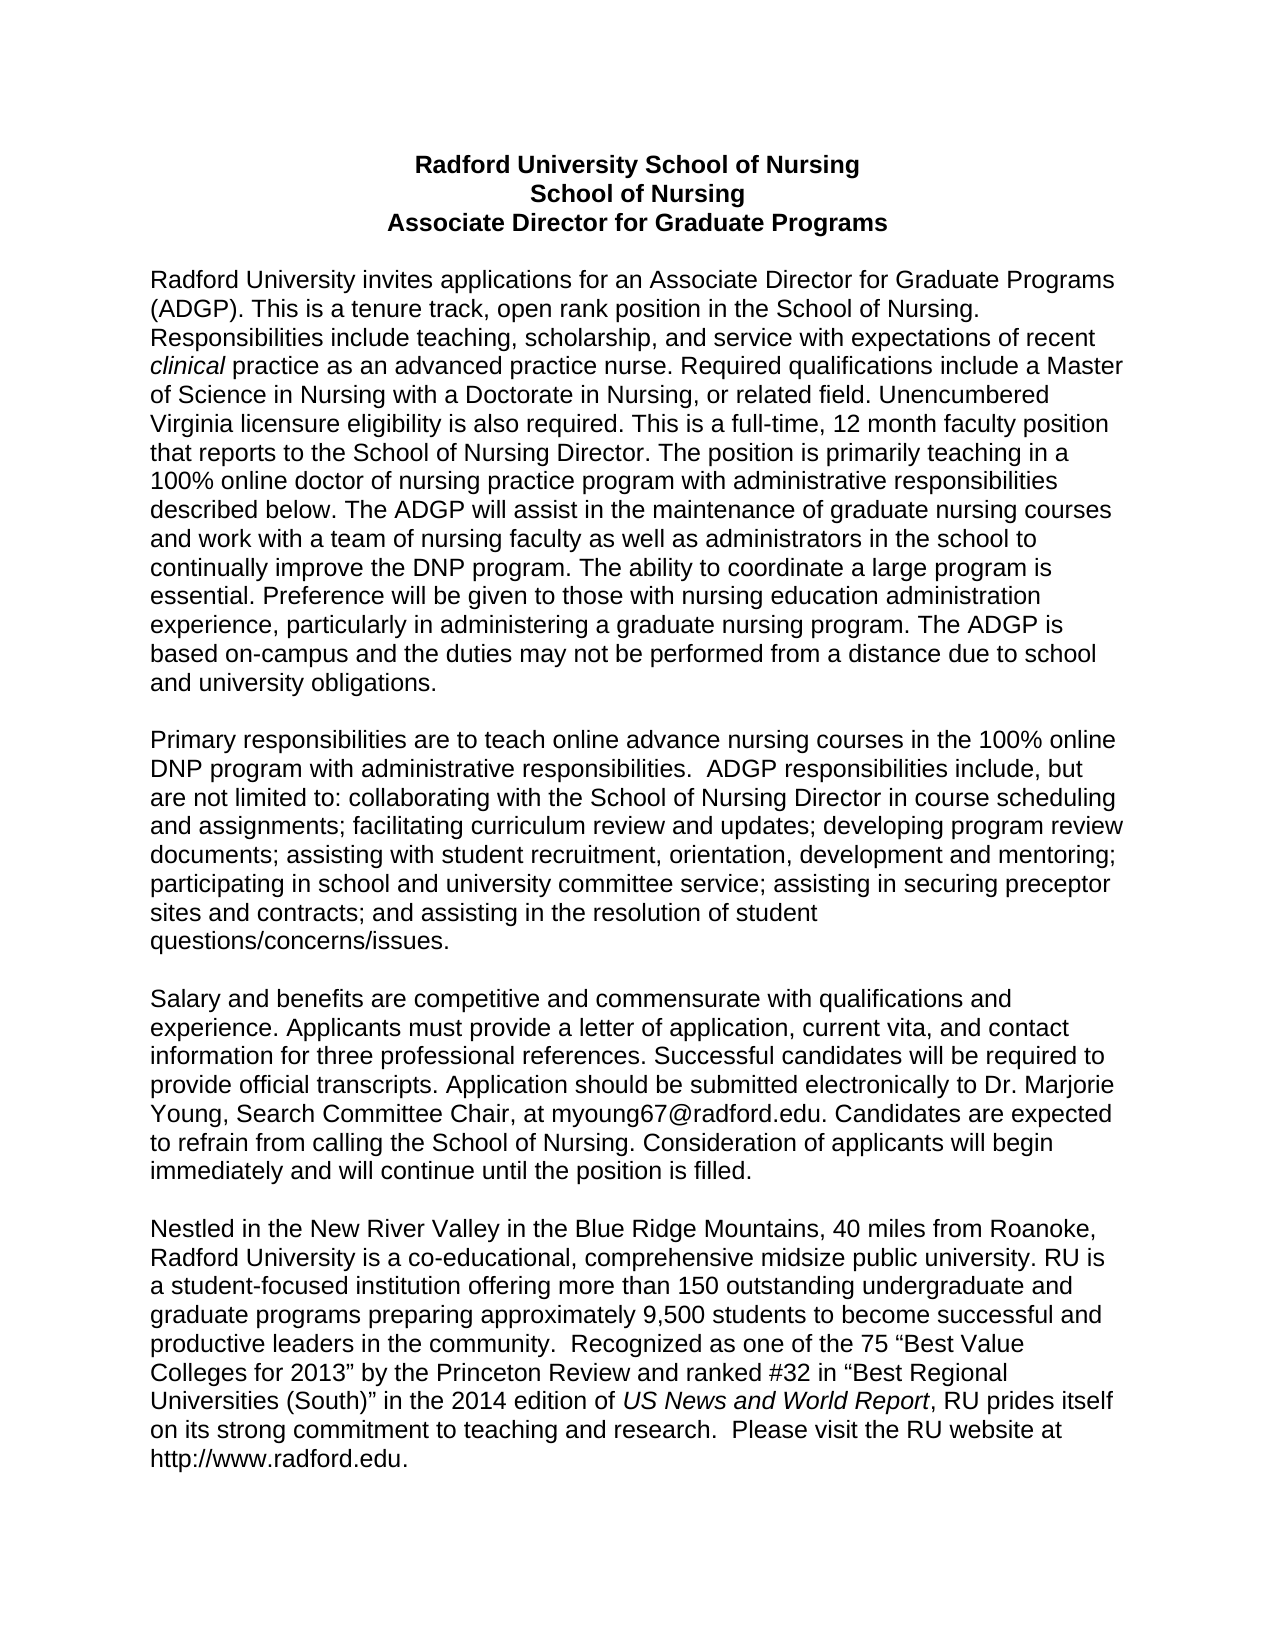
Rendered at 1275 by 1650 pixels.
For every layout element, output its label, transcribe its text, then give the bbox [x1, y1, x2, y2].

text School of Nursing [150, 179, 1125, 207]
text Nestled in the New River Valley in the Blue Ridge Mountains, 40 miles from Roanoke, Radford University is a co-educational, comprehensive midsize public university. RU is a student-focused institution offering more than 150 outstanding undergraduate and graduate programs preparing approximately 9,500 students to become successful and productive leaders in the community. Recognized as one of the 75 “Best Value Colleges for 2013” by the Princeton Review and ranked #32 in “Best Regional Universities (South)” in the 2014 edition of US News and World Report, RU prides itself on its strong commitment to teaching and research. Please visit the RU website at http://www.radford.edu. [150, 1214, 1125, 1472]
text Radford University invites applications for an Associate Director for Graduate Programs (ADGP). This is a tenure track, open rank position in the School of Nursing. Responsibilities include teaching, scholarship, and service with expectations of recent clinical practice as an advanced practice nurse. Required qualifications include a Master of Science in Nursing with a Doctorate in Nursing, or related field. Unencumbered Virginia licensure eligibility is also required. This is a full-time, 12 month faculty position that reports to the School of Nursing Director. The position is primarily teaching in a 100% online doctor of nursing practice program with administrative responsibilities described below. The ADGP will assist in the maintenance of graduate nursing courses and work with a team of nursing faculty as well as administrators in the school to continually improve the DNP program. The ability to coordinate a large program is essential. Preference will be given to those with nursing education administration experience, particularly in administering a graduate nursing program. The ADGP is based on-campus and the duties may not be performed from a distance due to school and university obligations. [150, 265, 1125, 696]
text Associate Director for Graduate Programs [150, 207, 1125, 236]
text Primary responsibilities are to teach online advance nursing courses in the 100% online DNP program with administrative responsibilities. ADGP responsibilities include, but are not limited to: collaborating with the School of Nursing Director in course scheduling and assignments; facilitating curriculum review and updates; developing program review documents; assisting with student recruitment, orientation, development and mentoring; participating in school and university committee service; assisting in securing preceptor sites and contracts; and assisting in the resolution of student questions/concerns/issues. [150, 725, 1125, 955]
text Radford University School of Nursing [150, 150, 1125, 179]
text Salary and benefits are competitive and commensurate with qualifications and experience. Applicants must provide a letter of application, current vita, and contact information for three professional references. Successful candidates will be required to provide official transcripts. Application should be submitted electronically to Dr. Marjorie Young, Search Committee Chair, at myoung67@radford.edu. Candidates are expected to refrain from calling the School of Nursing. Consideration of applicants will begin immediately and will continue until the position is filled. [150, 984, 1125, 1185]
